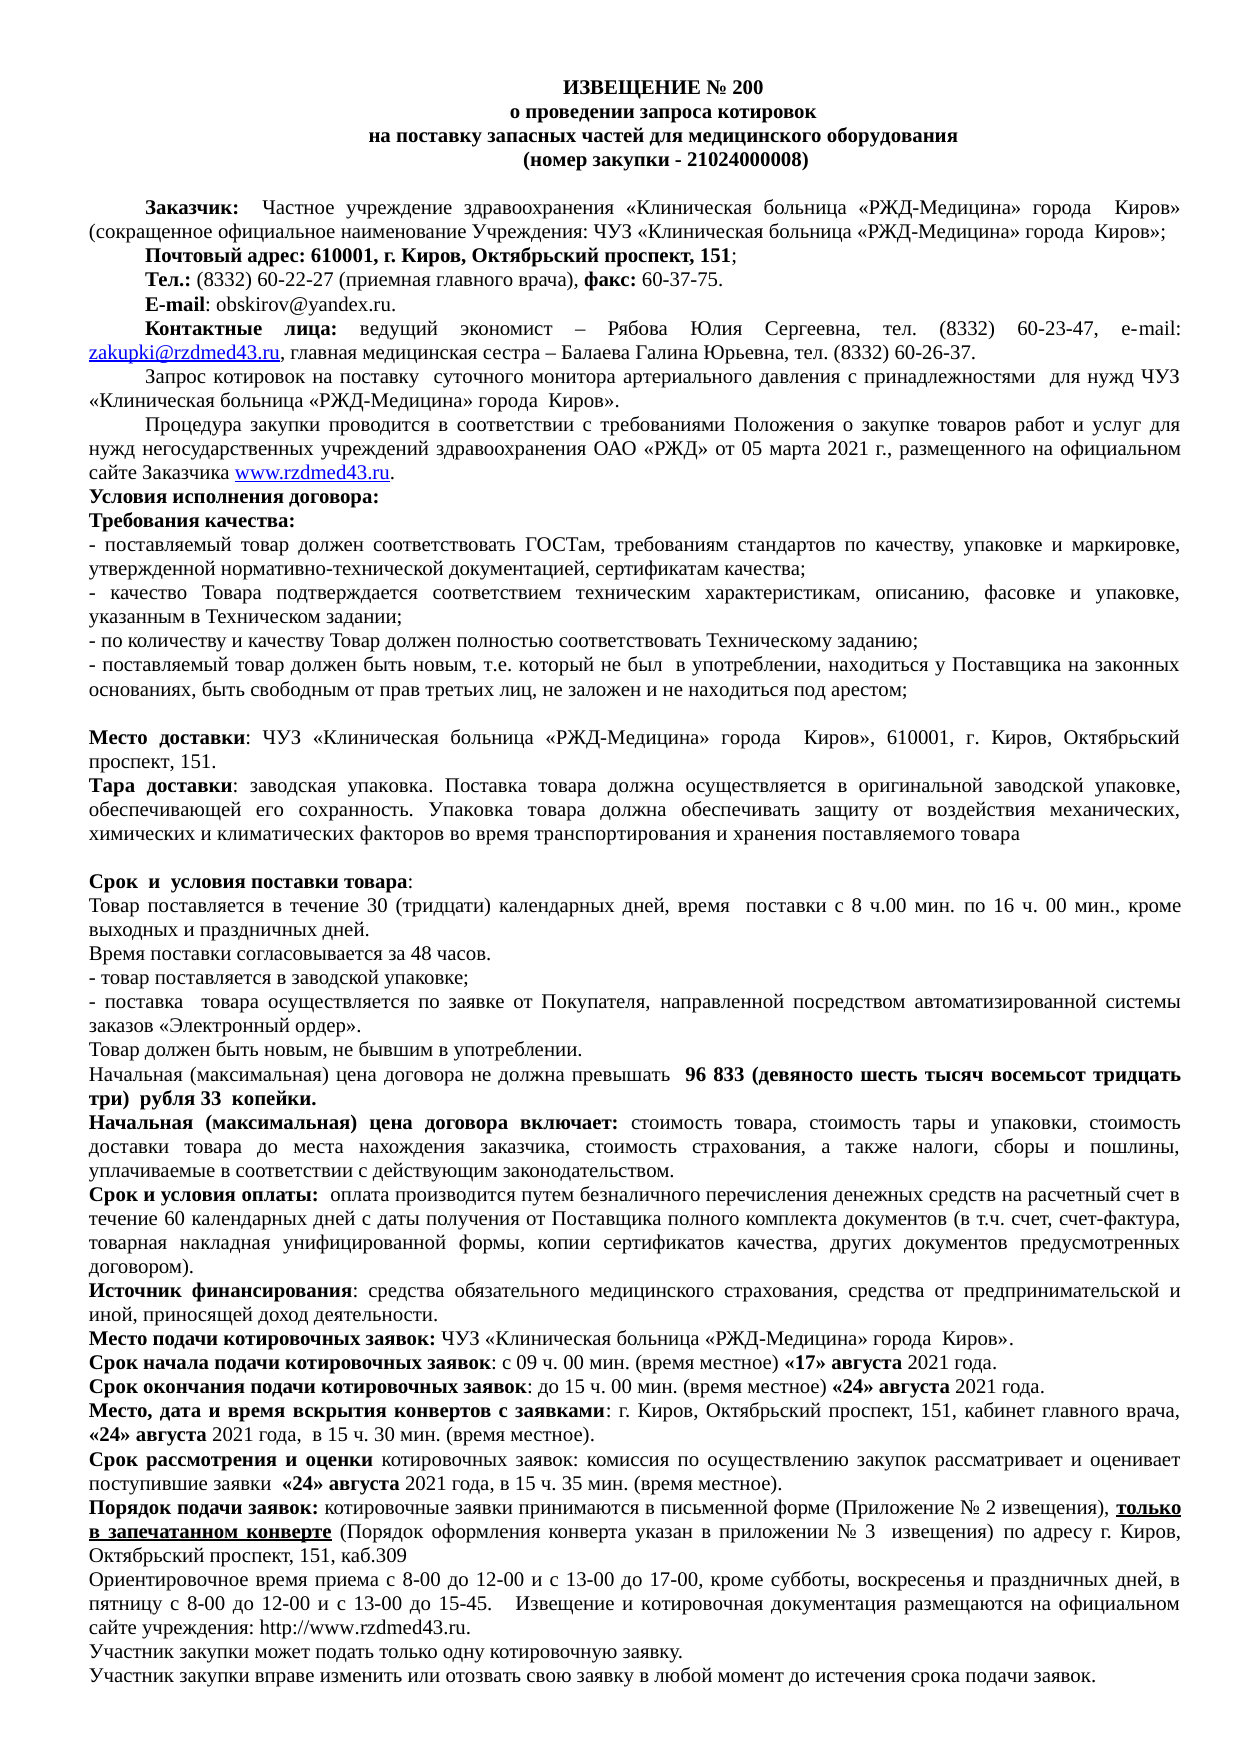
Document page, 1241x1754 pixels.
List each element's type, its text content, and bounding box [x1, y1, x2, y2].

text Тел.: (8332) 60-22-27 (приемная главного врача), факс: 60-37-75. [89, 267, 1181, 291]
text - по количеству и качеству Товар должен полностью соответствовать Техническому заданию; [89, 628, 1181, 652]
text Источник финансирования: средства обязательного медицинского страхования, средства от предпринимательской и иной, приносящей доход деятельности. [89, 1278, 1181, 1326]
text - товар поставляется в заводской упаковке; [89, 965, 1181, 989]
text на поставку запасных частей для медицинского оборудования [89, 123, 1181, 147]
text - поставка товара осуществляется по заявке от Покупателя, направленной посредством автоматизированной системы заказов «Электронный ордер». [89, 989, 1181, 1037]
text Место подачи котировочных заявок: ЧУЗ «Клиническая больница «РЖД-Медицина» города Киров». [89, 1326, 1181, 1350]
text Срок и условия оплаты: оплата производится путем безналичного перечисления денежных средств на расчетный счет в течение 60 календарных дней с даты получения от Поставщика полного комплекта документов (в т.ч. счет, счет-фактура, товарная накладная унифицированной формы, копии сертификатов качества, других документов предусмотренных договором). [89, 1182, 1181, 1278]
text - поставляемый товар должен соответствовать ГОСТам, требованиям стандартов по качеству, упаковке и маркировке, утвержденной нормативно-технической документацией, сертификатам качества; [89, 532, 1181, 580]
text - качество Товара подтверждается соответствием техническим характеристикам, описанию, фасовке и упаковке, указанным в Техническом задании; [89, 580, 1181, 628]
text Товар поставляется в течение 30 (тридцати) календарных дней, время поставки с 8 ч.00 мин. по 16 ч. 00 мин., кроме выходных и праздничных дней. [89, 893, 1181, 941]
text Участник закупки может подать только одну котировочную заявку. [89, 1639, 1181, 1663]
text Требования качества: [89, 508, 1181, 532]
text ИЗВЕЩЕНИЕ № 200 [89, 75, 1181, 99]
text Условия исполнения договора: [89, 484, 1181, 508]
text Процедура закупки проводится в соответствии с требованиями Положения о закупке товаров работ и услуг для нужд негосударственных учреждений здравоохранения ОАО «РЖД» от 05 марта 2021 г., размещенного на официальном сайте Заказчика www.rzdmed43.ru. [89, 412, 1181, 484]
text Тара доставки: заводская упаковка. Поставка товара должна осуществляется в оригинальной заводской упаковке, обеспечивающей его сохранность. Упаковка товара должна обеспечивать защиту от воздействия механических, химических и климатических факторов во время транспортирования и хранения поставляемого товара [89, 773, 1181, 845]
text Товар должен быть новым, не бывшим в употреблении. [89, 1037, 1181, 1061]
text Заказчик: Частное учреждение здравоохранения «Клиническая больница «РЖД-Медицина» города Киров» (сокращенное официальное наименование Учреждения: ЧУЗ «Клиническая больница «РЖД-Медицина» города Киров»; [89, 195, 1181, 243]
text Срок окончания подачи котировочных заявок: до 15 ч. 00 мин. (время местное) «24» августа 2021 года. [89, 1374, 1181, 1398]
text Почтовый адрес: . Киров, Октябрьский проспект, 151; [89, 243, 1181, 267]
text Е-mail: obskirov@yandex.ru. [89, 291, 1181, 316]
text Контактные лица: ведущий экономист – Рябова Юлия Сергеевна, тел. (8332) 60-23-47, е-mail: zakupki@rzdmed43.ru, главная медицинская сестра – Балаева Галина Юрьевна, тел. (8332) 60-26-37. [89, 316, 1181, 364]
text Срок рассмотрения и оценки котировочных заявок: комиссия по осуществлению закупок рассматривает и оценивает поступившие заявки «24» августа 2021 года, в 15 ч. 35 мин. (время местное). [89, 1446, 1181, 1494]
text Начальная (максимальная) цена договора не должна превышать 96 833 (девяносто шесть тысяч восемьсот тридцать три) рубля 33 копейки. [89, 1061, 1181, 1109]
text Срок и условия поставки товара: [89, 869, 1181, 893]
text Участник закупки вправе изменить или отозвать свою заявку в любой момент до истечения срока подачи заявок. [89, 1663, 1181, 1687]
text Порядок подачи заявок: котировочные заявки принимаются в письменной форме (Приложение № 2 извещения), только в запечатанном конверте (Порядок оформления конверта указан в приложении № 3 извещения) по адресу г. Киров, Октябрьский проспект, 151, каб.309 [89, 1494, 1181, 1567]
text о проведении запроса котировок [89, 99, 1181, 123]
subtitle Место доставки: ЧУЗ «Клиническая больница «РЖД-Медицина» города Киров», . Киров, Октябрьский проспект, 151. [89, 724, 1181, 773]
text Начальная (максимальная) цена договора включает: стоимость товара, стоимость тары и упаковки, стоимость доставки товара до места нахождения заказчика, стоимость страхования, а также налоги, сборы и пошлины, уплачиваемые в соответствии с действующим законодательством. [89, 1109, 1181, 1182]
text Ориентировочное время приема с 8-00 до 12-00 и с 13-00 до 17-00, кроме субботы, воскресенья и праздничных дней, в пятницу с 8-00 до 12-00 и с 13-00 до 15-45. Извещение и котировочная документация размещаются на официальном сайте учреждения: http://www.rzdmed43.ru. [89, 1567, 1181, 1639]
text Запрос котировок на поставку суточного монитора артериального давления с принадлежностями для нужд ЧУЗ «Клиническая больница «РЖД-Медицина» города Киров». [89, 364, 1181, 412]
text Время поставки согласовывается за 48 часов. [89, 941, 1181, 965]
text (номер закупки - 21024000008) [89, 147, 1181, 171]
text Место, дата и время вскрытия конвертов с заявками: г. Киров, Октябрьский проспект, 151, кабинет главного врача, «24» августа 2021 года, в 15 ч. 30 мин. (время местное). [89, 1398, 1181, 1446]
subtitle - поставляемый товар должен быть новым, т.е. который не был в употреблении, находиться у Поставщика на законных основаниях, быть свободным от прав третьих лиц, не заложен и не находиться под арестом; [89, 652, 1181, 701]
text Срок начала подачи котировочных заявок: с 09 ч. 00 мин. (время местное) «17» августа 2021 года. [89, 1350, 1181, 1374]
